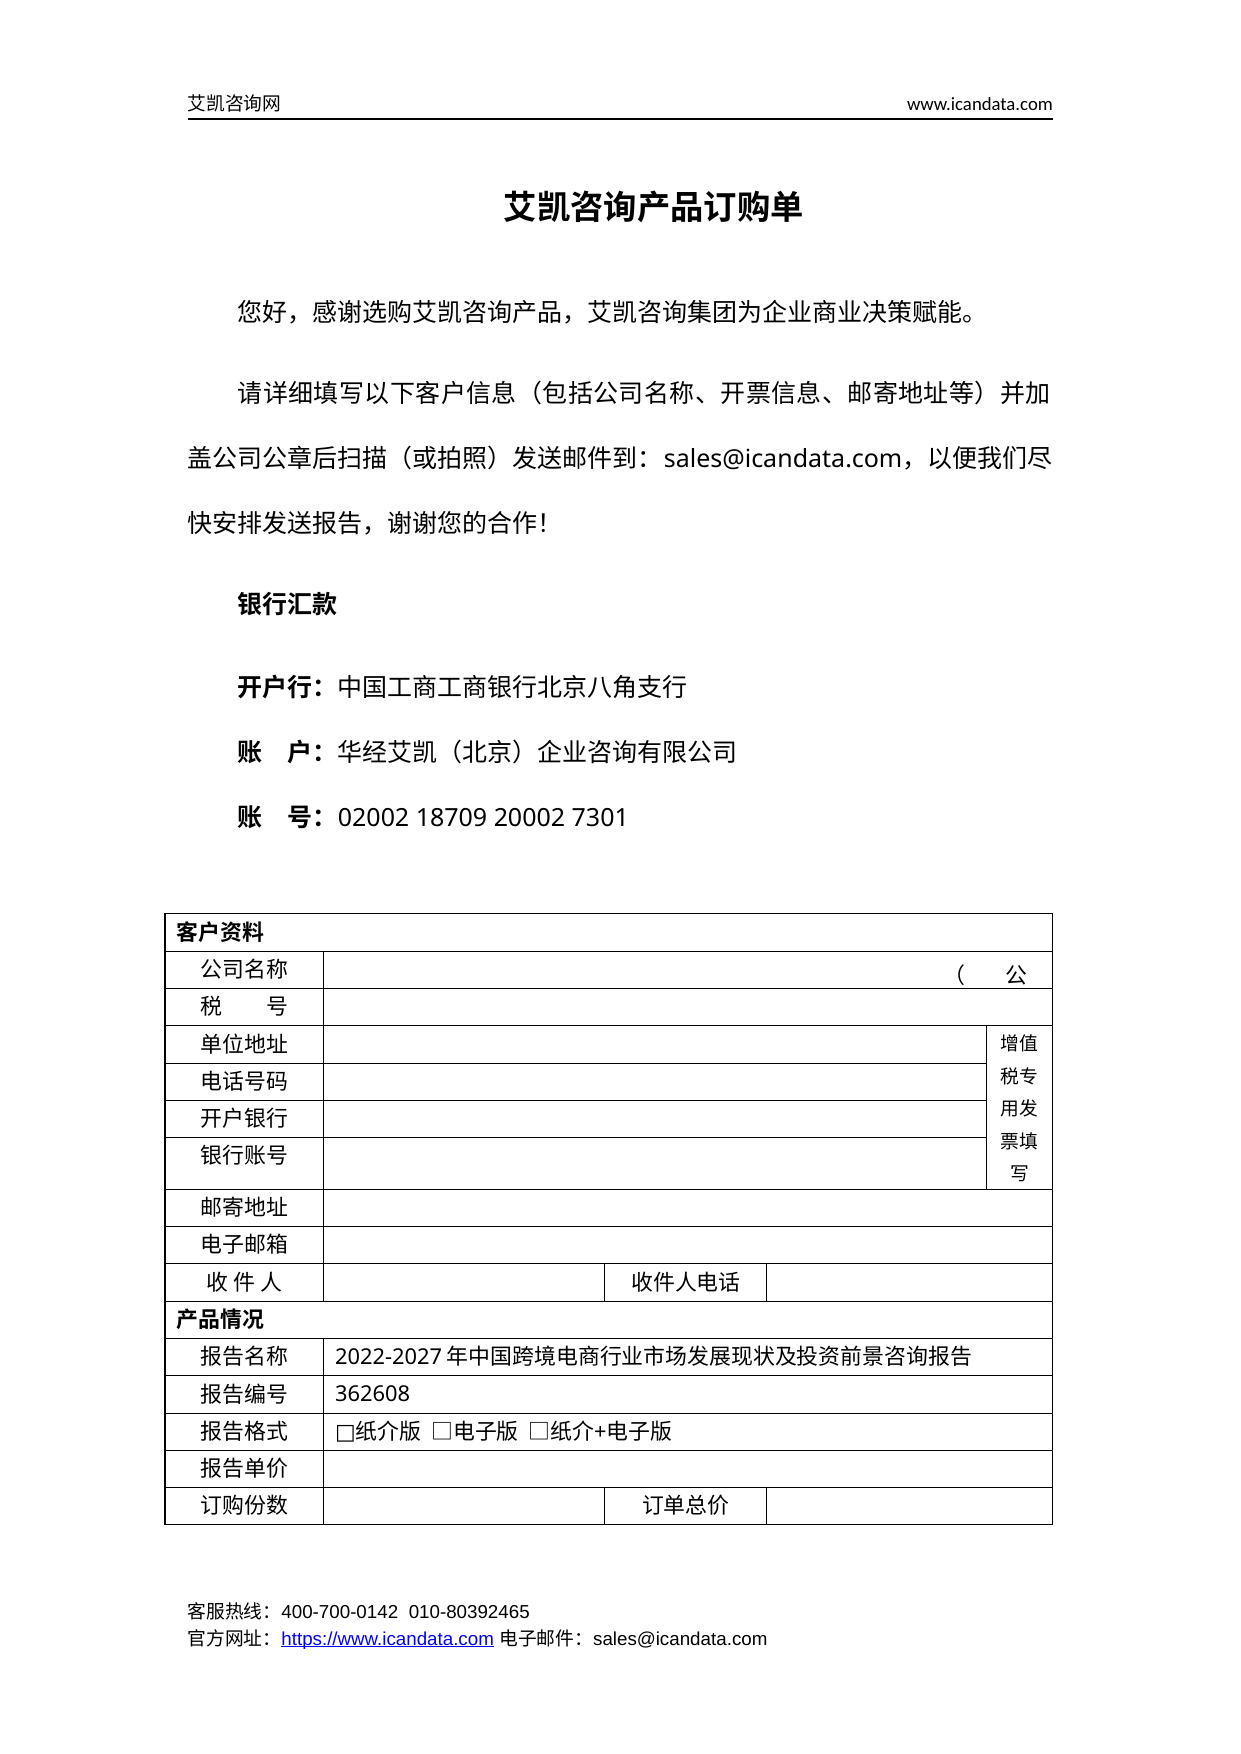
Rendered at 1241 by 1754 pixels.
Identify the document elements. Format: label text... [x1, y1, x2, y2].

table_cell [324, 1138, 986, 1189]
table_cell [324, 1227, 1052, 1263]
table_cell [324, 989, 1052, 1025]
table_cell 2022-2027年中国跨境电商行业市场发展现状及投资前景咨询报告 [324, 1339, 1052, 1375]
text 艾凯咨询产品订购单 [187, 172, 1053, 237]
table_cell [324, 1451, 1052, 1487]
table_cell 报告名称 [166, 1339, 323, 1375]
table_cell 收 件 人 [166, 1264, 323, 1301]
table_cell 电话号码 [166, 1064, 323, 1100]
text 账 户：华经艾凯（北京）企业咨询有限公司 [187, 718, 1053, 783]
table_cell [767, 1264, 1052, 1301]
text 开户行：中国工商工商银行北京八角支行 [187, 653, 1053, 718]
table_cell 电子邮箱 [166, 1227, 323, 1263]
text 您好，感谢选购艾凯咨询产品，艾凯咨询集团为企业商业决策赋能。 [187, 278, 1053, 343]
table_cell 报告格式 [166, 1414, 323, 1450]
table_cell [324, 1064, 986, 1100]
table_cell 收件人电话 [605, 1264, 766, 1301]
text 银行汇款 [187, 570, 1053, 635]
table_cell 增值税专用发票填写 [987, 1026, 1052, 1189]
table_cell [324, 1488, 604, 1524]
table_cell [324, 1264, 604, 1301]
table_cell [324, 1190, 1052, 1226]
table_cell 362608 [324, 1376, 1052, 1412]
table_header 客户资料 [166, 914, 1052, 951]
table_cell [767, 1488, 1052, 1524]
table_cell 产品情况 [166, 1302, 1052, 1338]
table_cell [324, 952, 1052, 988]
table_cell [324, 1101, 986, 1137]
table_cell 银行账号 [166, 1138, 323, 1189]
text 账 号：02002 18709 20002 7301 [187, 783, 1053, 848]
table_cell 单位地址 [166, 1026, 323, 1062]
table_cell 订单总价 [605, 1488, 766, 1524]
table_cell [324, 1026, 986, 1062]
table_cell 邮寄地址 [166, 1190, 323, 1226]
table_cell 开户银行 [166, 1101, 323, 1137]
table_cell 税 号 [166, 989, 323, 1025]
table_cell □纸介版 □电子版 □纸介+电子版 [324, 1414, 1052, 1450]
table_cell 公司名称 [166, 952, 323, 988]
table_cell 报告单价 [166, 1451, 323, 1487]
table_cell 报告编号 [166, 1376, 323, 1412]
table_cell 订购份数 [166, 1488, 323, 1524]
text 请详细填写以下客户信息（包括公司名称、开票信息、邮寄地址等）并加盖公司公章后扫描（或拍照）发送邮件到：sales@icandata.com，以便我们尽快安排发送报告，谢谢您的合作！ [187, 359, 1053, 554]
